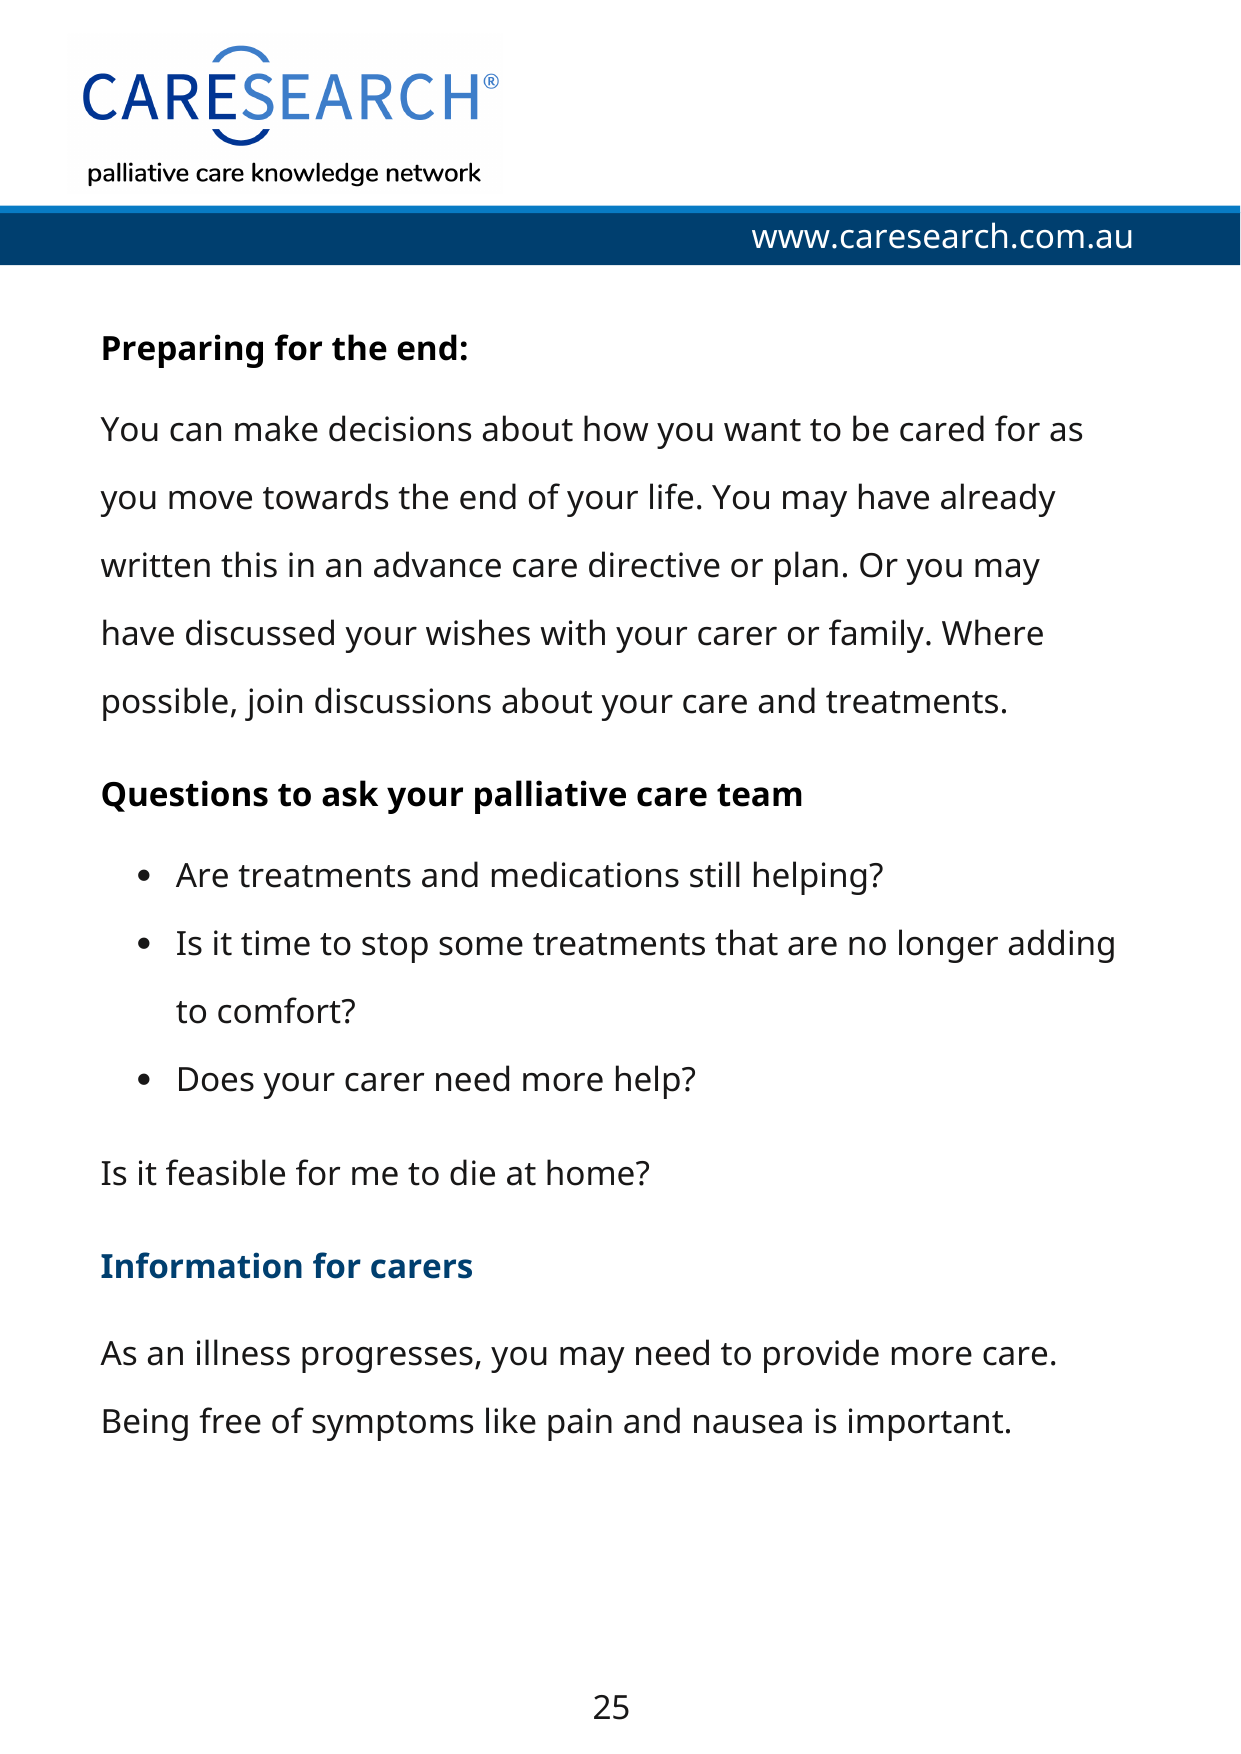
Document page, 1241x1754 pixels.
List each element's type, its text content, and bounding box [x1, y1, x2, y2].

list Is it time to stop some treatments that are no longer adding to comfort? [138, 920, 1122, 1033]
text Is it feasible for me to die at home? [100, 1149, 1122, 1195]
list Does your carer need more help? [138, 1056, 1122, 1102]
list Are treatments and medications still helping? [138, 852, 1122, 897]
picture [67, 33, 504, 194]
text As an illness progresses, you may need to provide more care. Being free of symptoms like pain and nausea is important. [100, 1329, 1122, 1443]
text You can make decisions about how you want to be cared for as you move towards the end of your life. You may have already written this in an advance care directive or plan. Or you may have discussed your wishes with your carer or family. Where possible, join discussions about your care and treatments. [100, 406, 1122, 723]
subtitle Questions to ask your palliative care team [100, 771, 1122, 817]
subtitle Information for carers [100, 1242, 1122, 1288]
subtitle Preparing for the end: [100, 325, 1122, 370]
